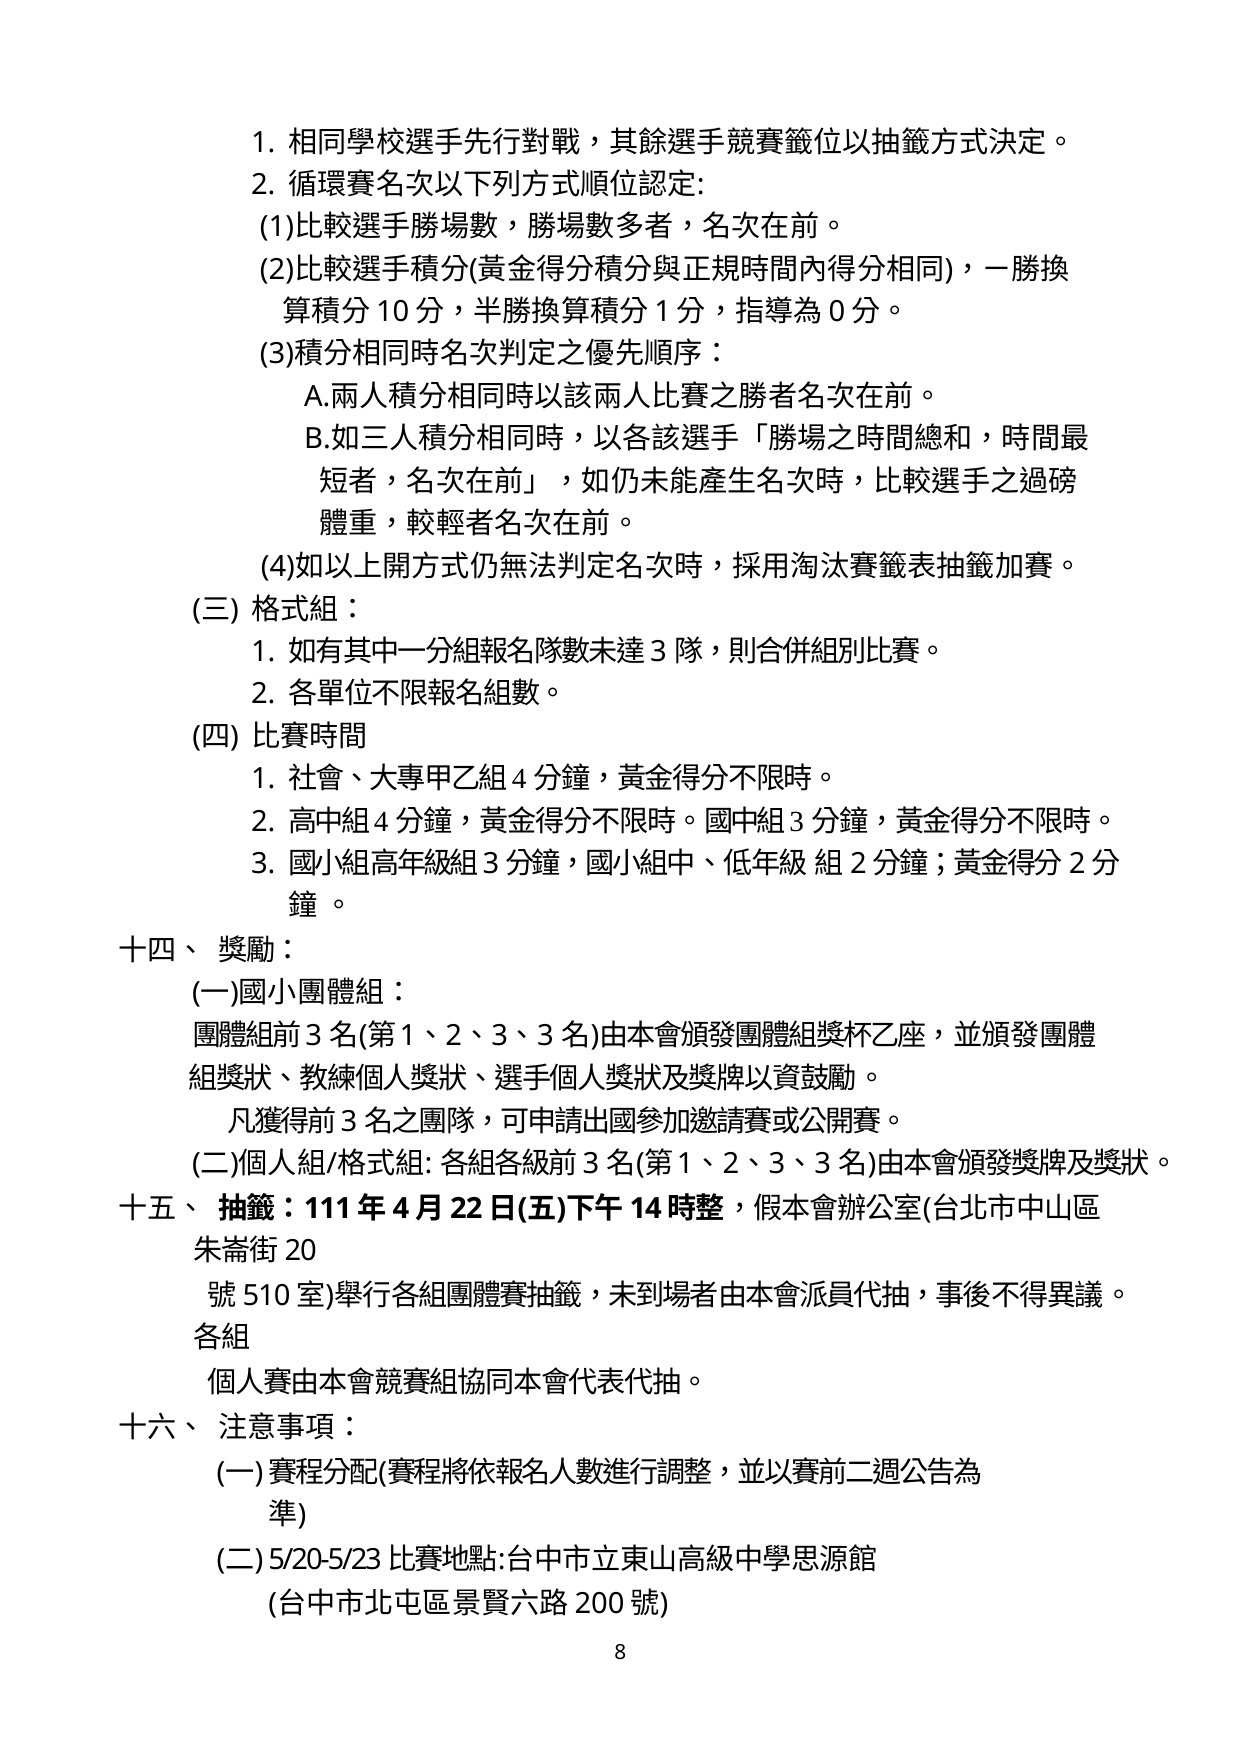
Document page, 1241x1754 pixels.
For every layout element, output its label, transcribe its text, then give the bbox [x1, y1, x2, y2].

text 體重，較輕者名次在前。 [164, 499, 1122, 542]
list 比賽時間 [192, 712, 1122, 755]
text (二)個人組/格式組: 各組各級前 3 名(第 1、2、3、3 名)由本會頒發獎牌及獎狀。 [192, 1140, 1151, 1182]
list 號510室)舉行各組團體賽抽籤，未到場者由本會派員代抽，事後不得異議。各組 [193, 1272, 1128, 1356]
list 相同學校選手先行對戰，其餘選手競賽籤位以抽籤方式決定。 [251, 118, 1122, 161]
list 賽程分配(賽程將依報名人數進行調整，並以賽前二週公告為準) [216, 1448, 1009, 1533]
list 國小組 高年級組 3分鐘，國小組中、低年級 組 2分鐘；黃金得分2分鐘 。 [251, 839, 1122, 924]
text 團體組前 3 名(第 1、2、3、3 名)由本會頒發團體組獎杯乙座，並頒發團體 [118, 1012, 1113, 1054]
text 凡獲得前 3 名之團隊，可申請出國參加邀請賽或公開賽。 [200, 1097, 1122, 1140]
list 高中組 4 分鐘，黃金得分不限時。國中組 3 分鐘，黃金得分不限時。 [251, 797, 1122, 839]
text B.如三人積分相同時，以各該選手「勝場之時間總和，時間最 [164, 415, 1122, 457]
text (1)比較選手勝場數，勝場數多者，名次在前。 [164, 203, 1122, 245]
list 如有其中一分組報名隊數未達 3 隊，則合併組別比賽。 [251, 628, 1122, 670]
list 抽籤：111年4月22日(五)下午14時整，假本會辦公室(台北市中山區朱崙街20 [118, 1184, 1128, 1269]
list 格式組： [192, 585, 1122, 628]
list 循環賽名次以下列方式順位認定: [251, 161, 1122, 203]
text (3)積分相同時名次判定之優先順序： [164, 330, 1122, 372]
text 算積分10分，半勝換算積分1分，指導為0分。 [164, 288, 1122, 330]
text (2)比較選手積分(黃金得分積分與正規時間內得分相同)，ㄧ勝換 [164, 245, 1122, 288]
list (台中市北屯區景賢六路200號) [659, 1580, 1202, 1622]
list 社會、大專甲乙組 4 分鐘，黃金得分不限時。 [251, 755, 1122, 797]
list 獎勵： [118, 927, 1009, 969]
text (一)國小團體組： [118, 969, 1122, 1011]
text A.兩人積分相同時以該兩人比賽之勝者名次在前。 [164, 372, 1122, 415]
text 短者，名次在前」，如仍未能產生名次時，比較選手之過磅 [164, 457, 1122, 499]
list 個人賽由本會競賽組協同本會代表代抽。 [193, 1359, 1128, 1401]
list 5/20-5/23比賽地點:台中市立東山高級中學思源館 [216, 1535, 1202, 1578]
list 各單位不限報名組數。 [251, 670, 1122, 712]
text 組獎狀、教練個人獎狀、選手個人獎狀及獎牌以資鼓勵。 [118, 1055, 1113, 1097]
list 注意事項： [118, 1403, 1009, 1446]
list (4)如以上開方式仍無法判定名次時，採用淘汰賽籤表抽籤加賽。 [245, 543, 1113, 585]
